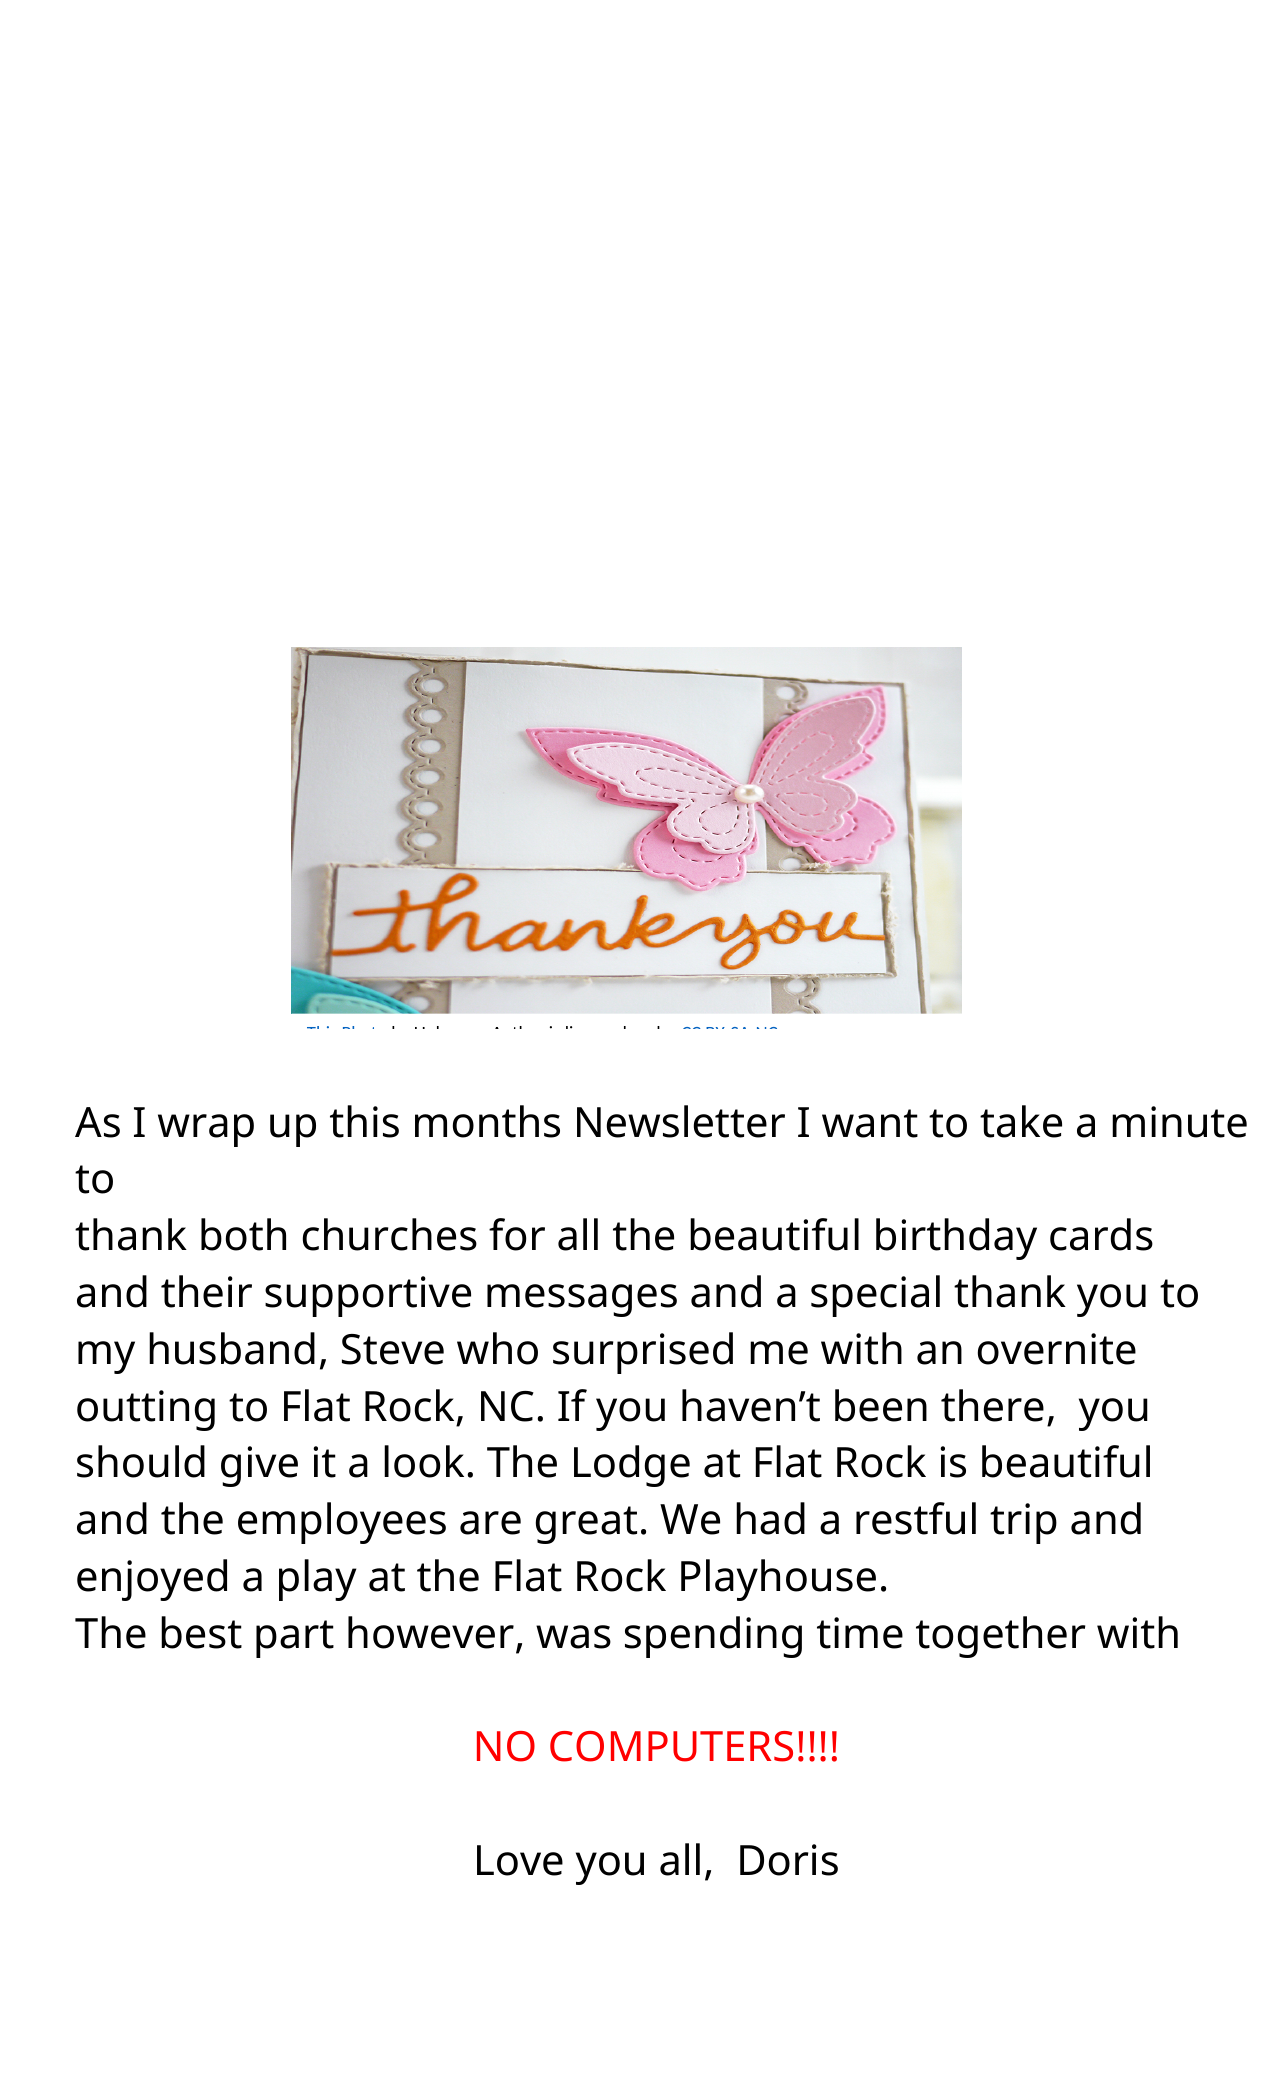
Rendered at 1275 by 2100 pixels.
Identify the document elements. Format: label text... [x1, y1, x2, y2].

text As I wrap up this months Newsletter I want to take a minute to [75, 1093, 1266, 1206]
picture [291, 647, 962, 1013]
text The best part however, was spending time together with [75, 1603, 1237, 1660]
text Love you all, Doris [75, 1831, 1237, 1887]
text thank both churches for all the beautiful birthday cards and their supportive messages and a special thank you to my husband, Steve who surprised me with an overnite outting to Flat Rock, NC. If you haven’t been there, you should give it a look. The Lodge at Flat Rock is beautiful and the employees are great. We had a restful trip and enjoyed a play at the Flat Rock Playhouse. [75, 1206, 1237, 1603]
text NO COMPUTERS!!!! [75, 1717, 1237, 1774]
